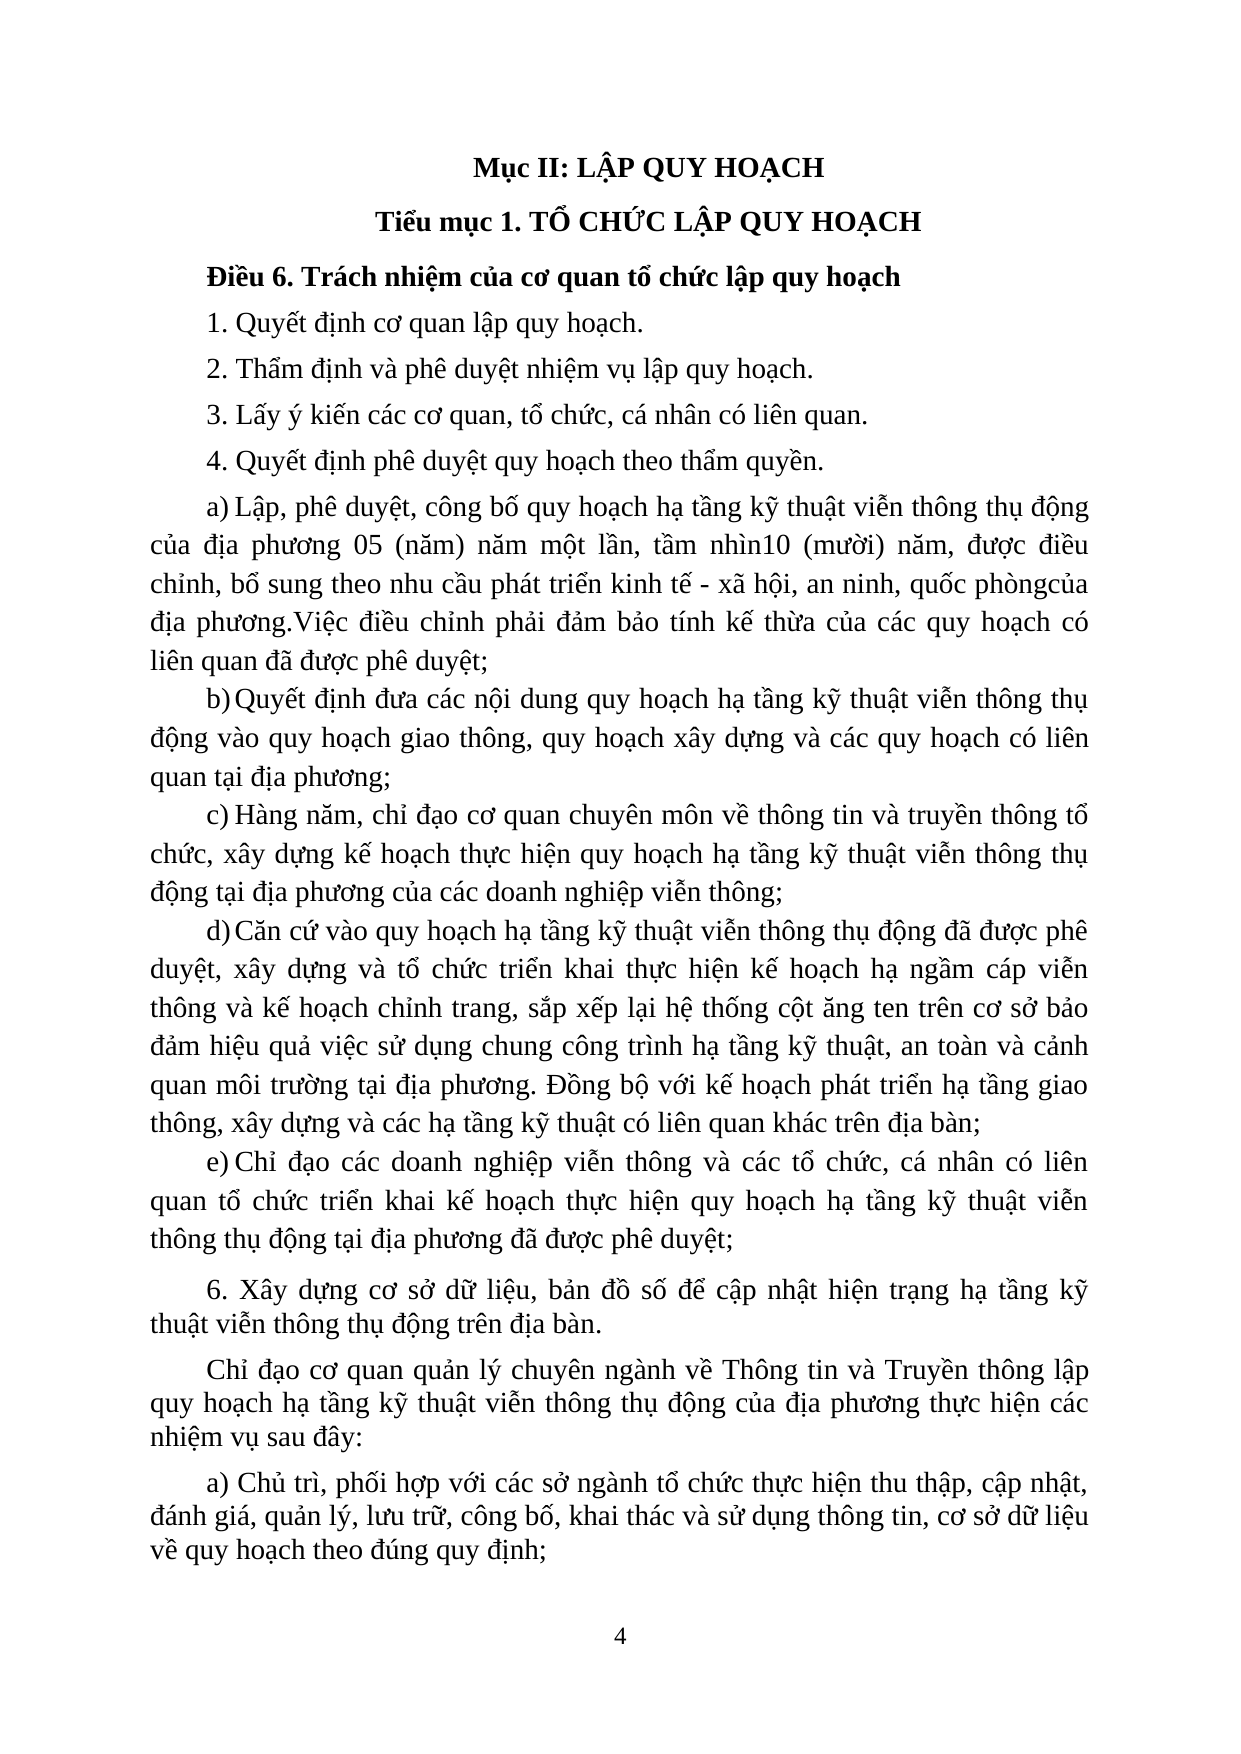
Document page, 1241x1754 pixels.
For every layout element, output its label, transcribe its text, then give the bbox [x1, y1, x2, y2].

text 4. Quyết định phê duyệt quy hoạch theo thẩm quyền. [150, 443, 1090, 476]
text 2. Thẩm định và phê duyệt nhiệm vụ lập quy hoạch. [150, 351, 1090, 384]
list Quyết định đưa các nội dung quy hoạch hạ tầng kỹ thuật viễn thông thụ động vào quy hoạch giao thông, quy hoạch xây dựng và các quy hoạch có liên quan tại địa phương; [150, 682, 1090, 792]
subtitle Mục II: LẬP QUY HOẠCH [150, 150, 1090, 183]
subtitle Tiểu mục 1. TỔ CHỨC LẬP QUY HOẠCH [150, 204, 1090, 238]
subtitle Điều 6. Trách nhiệm của cơ quan tổ chức lập quy hoạch [150, 259, 1090, 292]
text Chỉ đạo cơ quan quản lý chuyên ngành về Thông tin và Truyền thông lập quy hoạch hạ tầng kỹ thuật viễn thông thụ động của địa phương thực hiện các nhiệm vụ sau đây: [150, 1352, 1090, 1452]
list Chỉ đạo các doanh nghiệp viễn thông và các tổ chức, cá nhân có liên quan tổ chức triển khai kế hoạch thực hiện quy hoạch hạ tầng kỹ thuật viễn thông thụ động tại địa phương đã được phê duyệt; [150, 1144, 1090, 1255]
list Căn cứ vào quy hoạch hạ tầng kỹ thuật viễn thông thụ động đã được phê duyệt, xây dựng và tổ chức triển khai thực hiện kế hoạch hạ ngầm cáp viễn thông và kế hoạch chỉnh trang, sắp xếp lại hệ thống cột ăng ten trên cơ sở bảo đảm hiệu quả việc sử dụng chung công trình hạ tầng kỹ thuật, an toàn và cảnh quan môi trường tại địa phương. Đồng bộ với kế hoạch phát triển hạ tầng giao thông, xây dựng và các hạ tầng kỹ thuật có liên quan khác trên địa bàn; [150, 913, 1090, 1139]
text 1. Quyết định cơ quan lập quy hoạch. [150, 305, 1090, 338]
list Lập, phê duyệt, công bố quy hoạch hạ tầng kỹ thuật viễn thông thụ động của địa phương 05 (năm) năm một lần, tầm nhìn10 (mười) năm, được điều chỉnh, bổ sung theo nhu cầu phát triển kinh tế - xã hội, an ninh, quốc phòngcủa địa phương.Việc điều chỉnh phải đảm bảo tính kế thừa của các quy hoạch có liên quan đã được phê duyệt; [150, 489, 1090, 677]
text 3. Lấy ý kiến các cơ quan, tổ chức, cá nhân có liên quan. [150, 397, 1090, 430]
text a) Chủ trì, phối hợp với các sở ngành tổ chức thực hiện thu thập, cập nhật, đánh giá, quản lý, lưu trữ, công bố, khai thác và sử dụng thông tin, cơ sở dữ liệu về quy hoạch theo đúng quy định; [150, 1465, 1090, 1566]
list Hàng năm, chỉ đạo cơ quan chuyên môn về thông tin và truyền thông tổ chức, xây dựng kế hoạch thực hiện quy hoạch hạ tầng kỹ thuật viễn thông thụ động tại địa phương của các doanh nghiệp viễn thông; [150, 797, 1090, 908]
text 6. Xây dựng cơ sở dữ liệu, bản đồ số để cập nhật hiện trạng hạ tầng kỹ thuật viễn thông thụ động trên địa bàn. [150, 1272, 1090, 1339]
